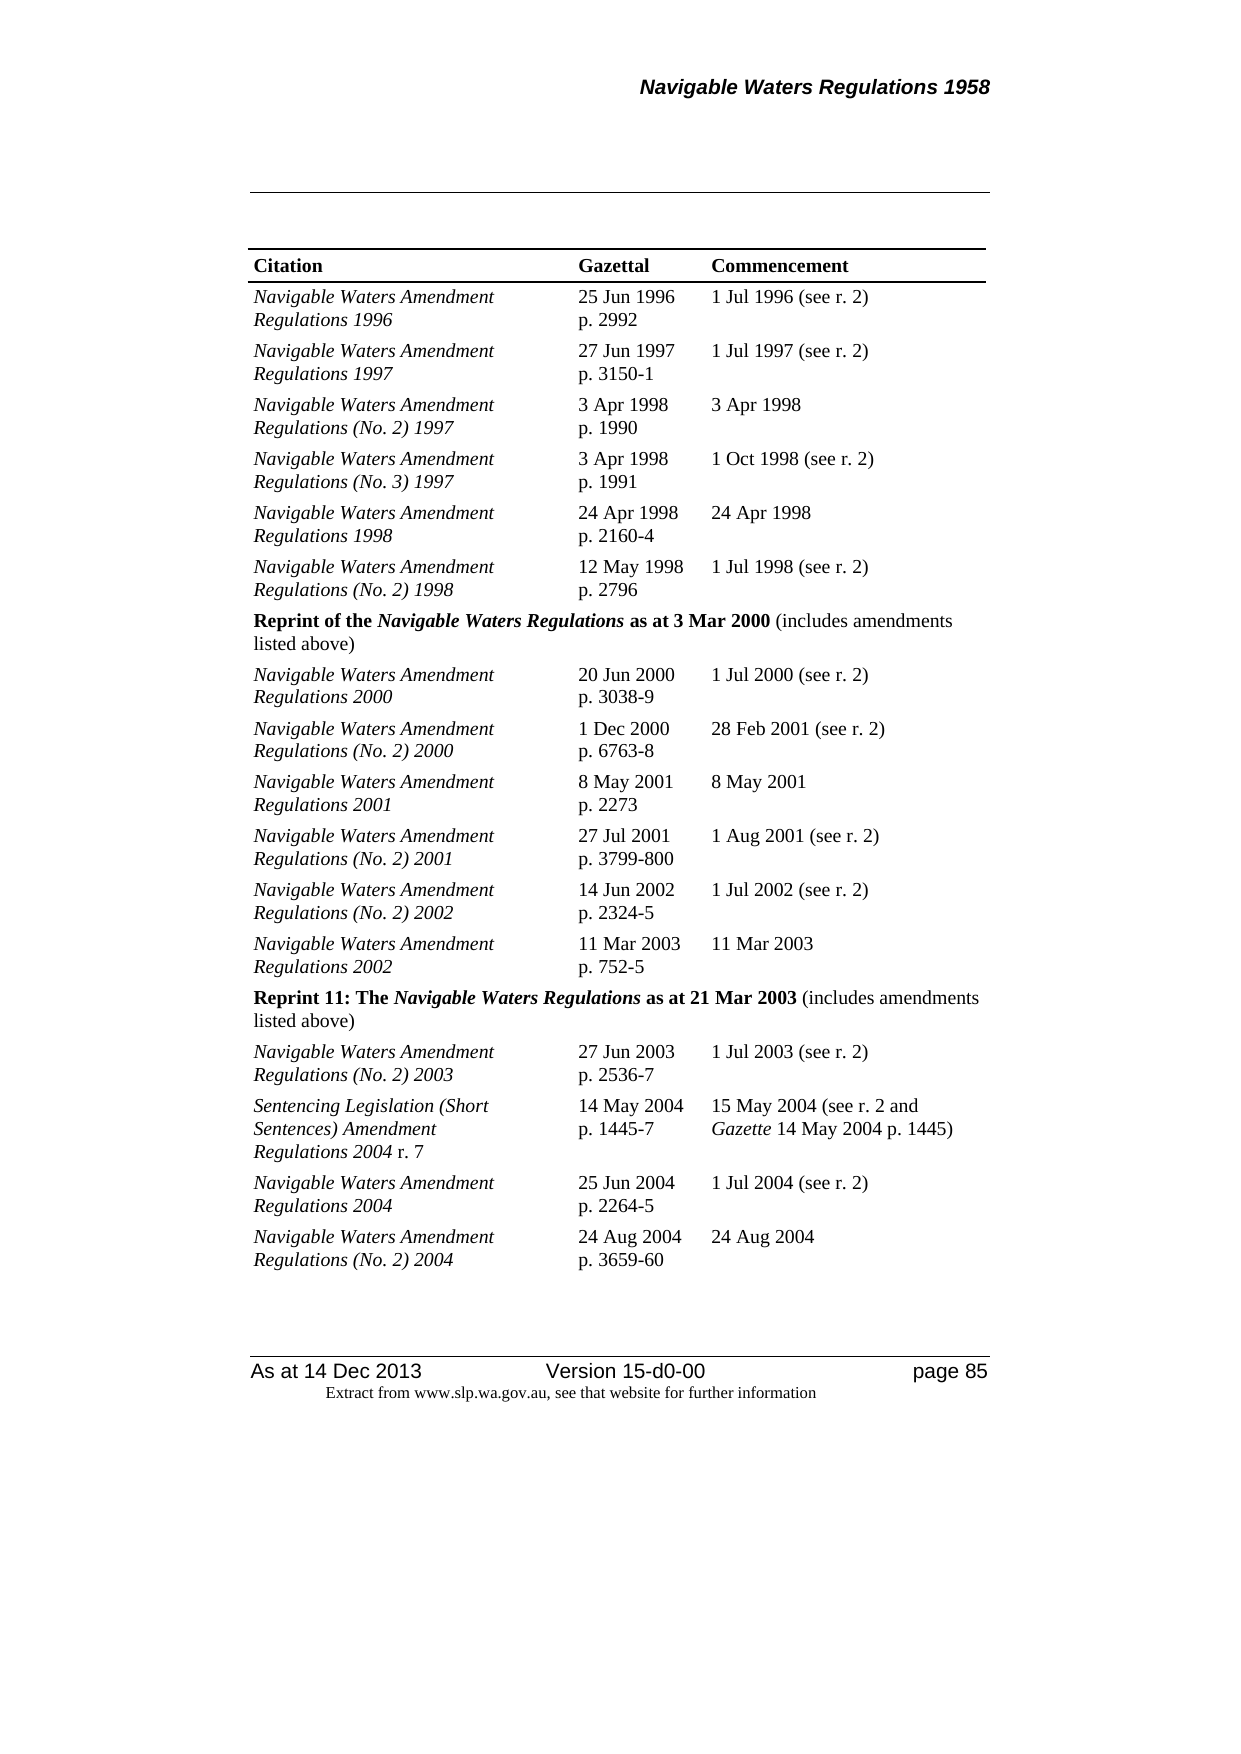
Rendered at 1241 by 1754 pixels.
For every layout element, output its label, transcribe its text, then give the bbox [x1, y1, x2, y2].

table_cell 11 Mar 2003 [705, 928, 986, 982]
table_cell 1 Jul 1997 (see r. 2) [705, 335, 986, 389]
table_cell Navigable Waters Amendment Regulations 1998 [248, 497, 572, 551]
table_cell Sentencing Legislation (Short Sentences) Amendment Regulations 2004 r. 7 [248, 1090, 572, 1167]
table_cell Navigable Waters Amendment Regulations (No. 3) 1997 [248, 443, 572, 497]
table_cell 25 Jun 1996 p. 2992 [572, 283, 705, 335]
table_cell Navigable Waters Amendment Regulations 2001 [248, 766, 572, 820]
table_cell 3 Apr 1998 p. 1990 [572, 389, 705, 443]
table_cell 28 Feb 2001 (see r. 2) [705, 713, 986, 766]
table_cell 27 Jun 1997 p. 3150-1 [572, 335, 705, 389]
table_cell Navigable Waters Amendment Regulations 2004 [248, 1167, 572, 1221]
table_cell Navigable Waters Amendment Regulations (No. 2) 2001 [248, 820, 572, 874]
table_cell 20 Jun 2000 p. 3038-9 [572, 659, 705, 712]
table_cell 1 Jul 2000 (see r. 2) [705, 659, 986, 712]
table_cell Reprint 11: The Navigable Waters Regulations as at 21 Mar 2003 (includes amendments listed above) [248, 982, 986, 1036]
table_cell 24 Apr 1998 [705, 497, 986, 551]
table_cell 24 Aug 2004 [705, 1221, 986, 1275]
table_cell 3 Apr 1998 p. 1991 [572, 443, 705, 497]
table_cell Navigable Waters Amendment Regulations (No. 2) 1998 [248, 551, 572, 604]
table_cell 12 May 1998 p. 2796 [572, 551, 705, 604]
table_cell Navigable Waters Amendment Regulations 1997 [248, 335, 572, 389]
table_cell 25 Jun 2004 p. 2264-5 [572, 1167, 705, 1221]
table_cell 24 Aug 2004 p. 3659-60 [572, 1221, 705, 1275]
table_cell 1 Aug 2001 (see r. 2) [705, 820, 986, 874]
table_cell 24 Apr 1998 p. 2160-4 [572, 497, 705, 551]
table_cell 1 Jul 2002 (see r. 2) [705, 874, 986, 928]
table_cell Navigable Waters Amendment Regulations (No. 2) 2003 [248, 1036, 572, 1090]
table_cell 1 Oct 1998 (see r. 2) [705, 443, 986, 497]
table_cell Navigable Waters Amendment Regulations 1996 [248, 283, 572, 335]
table_cell Navigable Waters Amendment Regulations 2000 [248, 659, 572, 712]
table_cell Reprint of the Navigable Waters Regulations as at 3 Mar 2000 (includes amendments listed above) [248, 605, 986, 658]
table_cell 27 Jun 2003 p. 2536-7 [572, 1036, 705, 1090]
table_cell Navigable Waters Amendment Regulations (No. 2) 2002 [248, 874, 572, 928]
table_cell 14 May 2004 p. 1445-7 [572, 1090, 705, 1167]
table_cell 15 May 2004 (see r. 2 and Gazette 14 May 2004 p. 1445) [705, 1090, 986, 1167]
table_cell Navigable Waters Amendment Regulations (No. 2) 1997 [248, 389, 572, 443]
table_cell Navigable Waters Amendment Regulations (No. 2) 2004 [248, 1221, 572, 1275]
table_cell 11 Mar 2003 p. 752-5 [572, 928, 705, 982]
table_cell Navigable Waters Amendment Regulations (No. 2) 2000 [248, 713, 572, 766]
table_cell 1 Jul 1998 (see r. 2) [705, 551, 986, 604]
table_cell 1 Dec 2000 p. 6763-8 [572, 713, 705, 766]
table_cell 1 Jul 1996 (see r. 2) [705, 283, 986, 335]
table_cell 8 May 2001 p. 2273 [572, 766, 705, 820]
table_header Commencement [705, 250, 986, 281]
table_cell Navigable Waters Amendment Regulations 2002 [248, 928, 572, 982]
table_header Gazettal [572, 250, 705, 281]
table_cell 14 Jun 2002 p. 2324-5 [572, 874, 705, 928]
table_cell 27 Jul 2001 p. 3799-800 [572, 820, 705, 874]
table_cell 8 May 2001 [705, 766, 986, 820]
table_cell 3 Apr 1998 [705, 389, 986, 443]
table_header Citation [248, 250, 572, 281]
table_cell 1 Jul 2003 (see r. 2) [705, 1036, 986, 1090]
table_cell 1 Jul 2004 (see r. 2) [705, 1167, 986, 1221]
